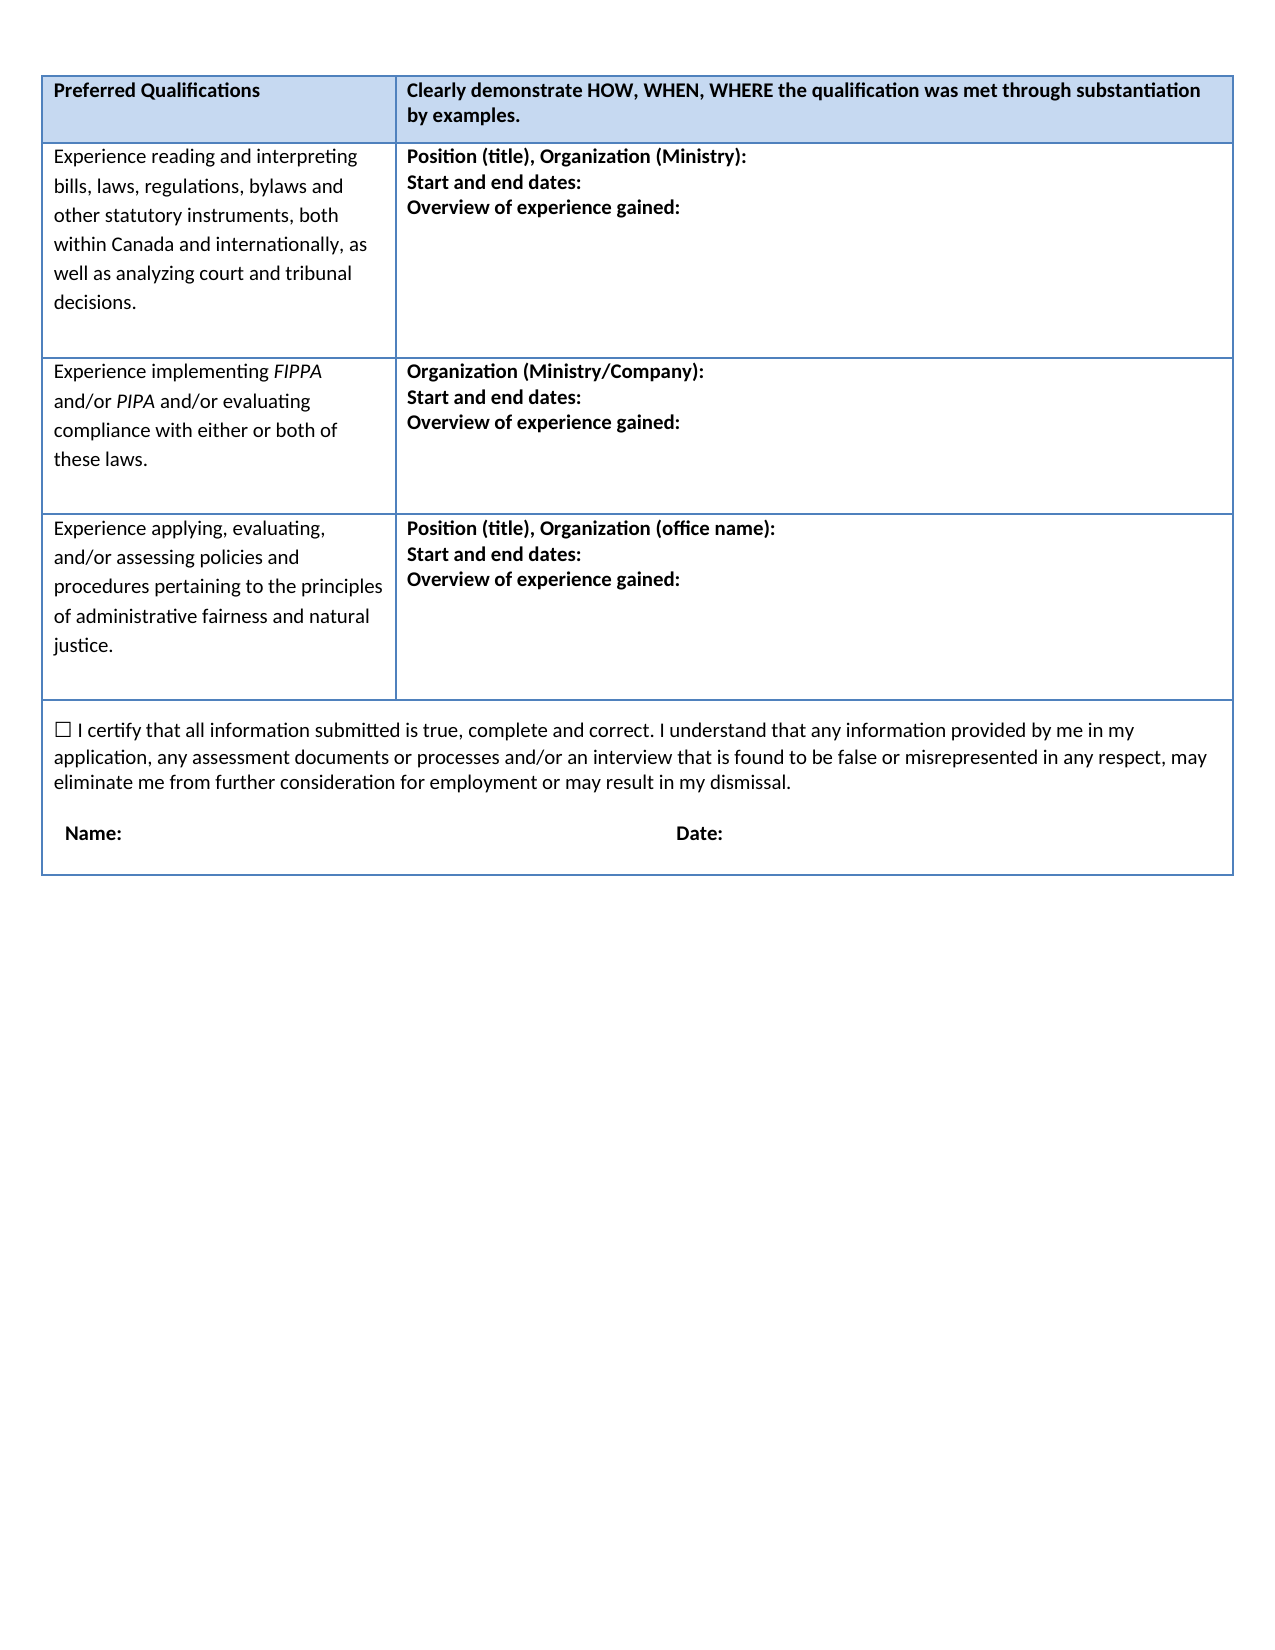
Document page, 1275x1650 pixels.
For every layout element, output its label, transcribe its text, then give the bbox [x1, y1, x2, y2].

table_cell Preferred Qualifications [43, 77, 395, 142]
table_cell Experience reading and interpreting bills, laws, regulations, bylaws and other statutory instruments, both within Canada and internationally, as well as analyzing court and tribunal decisions. [43, 144, 395, 357]
table_cell Position (title), Organization (office name): Start and end dates: Overview of experience gained: [397, 515, 1232, 699]
table_cell Organization (Ministry/Company): Start and end dates: Overview of experience gained: [397, 359, 1232, 513]
table_cell I certify that all information submitted is true, complete and correct. I understand that any information provided by me in my application, any assessment documents or processes and/or an interview that is found to be false or misrepresented in any respect, may eliminate me from further consideration for employment or may result in my dismissal. [43, 701, 1232, 874]
table_cell Experience implementing FIPPA and/or PIPA and/or evaluating compliance with either or both of these laws. [43, 359, 395, 513]
table_cell Experience applying, evaluating, and/or assessing policies and procedures pertaining to the principles of administrative fairness and natural justice. [43, 515, 395, 699]
table_cell Clearly demonstrate HOW, WHEN, WHERE the qualification was met through substantiation by examples. [397, 77, 1232, 142]
table_cell Position (title), Organization (Ministry): Start and end dates: Overview of experience gained: [397, 144, 1232, 357]
